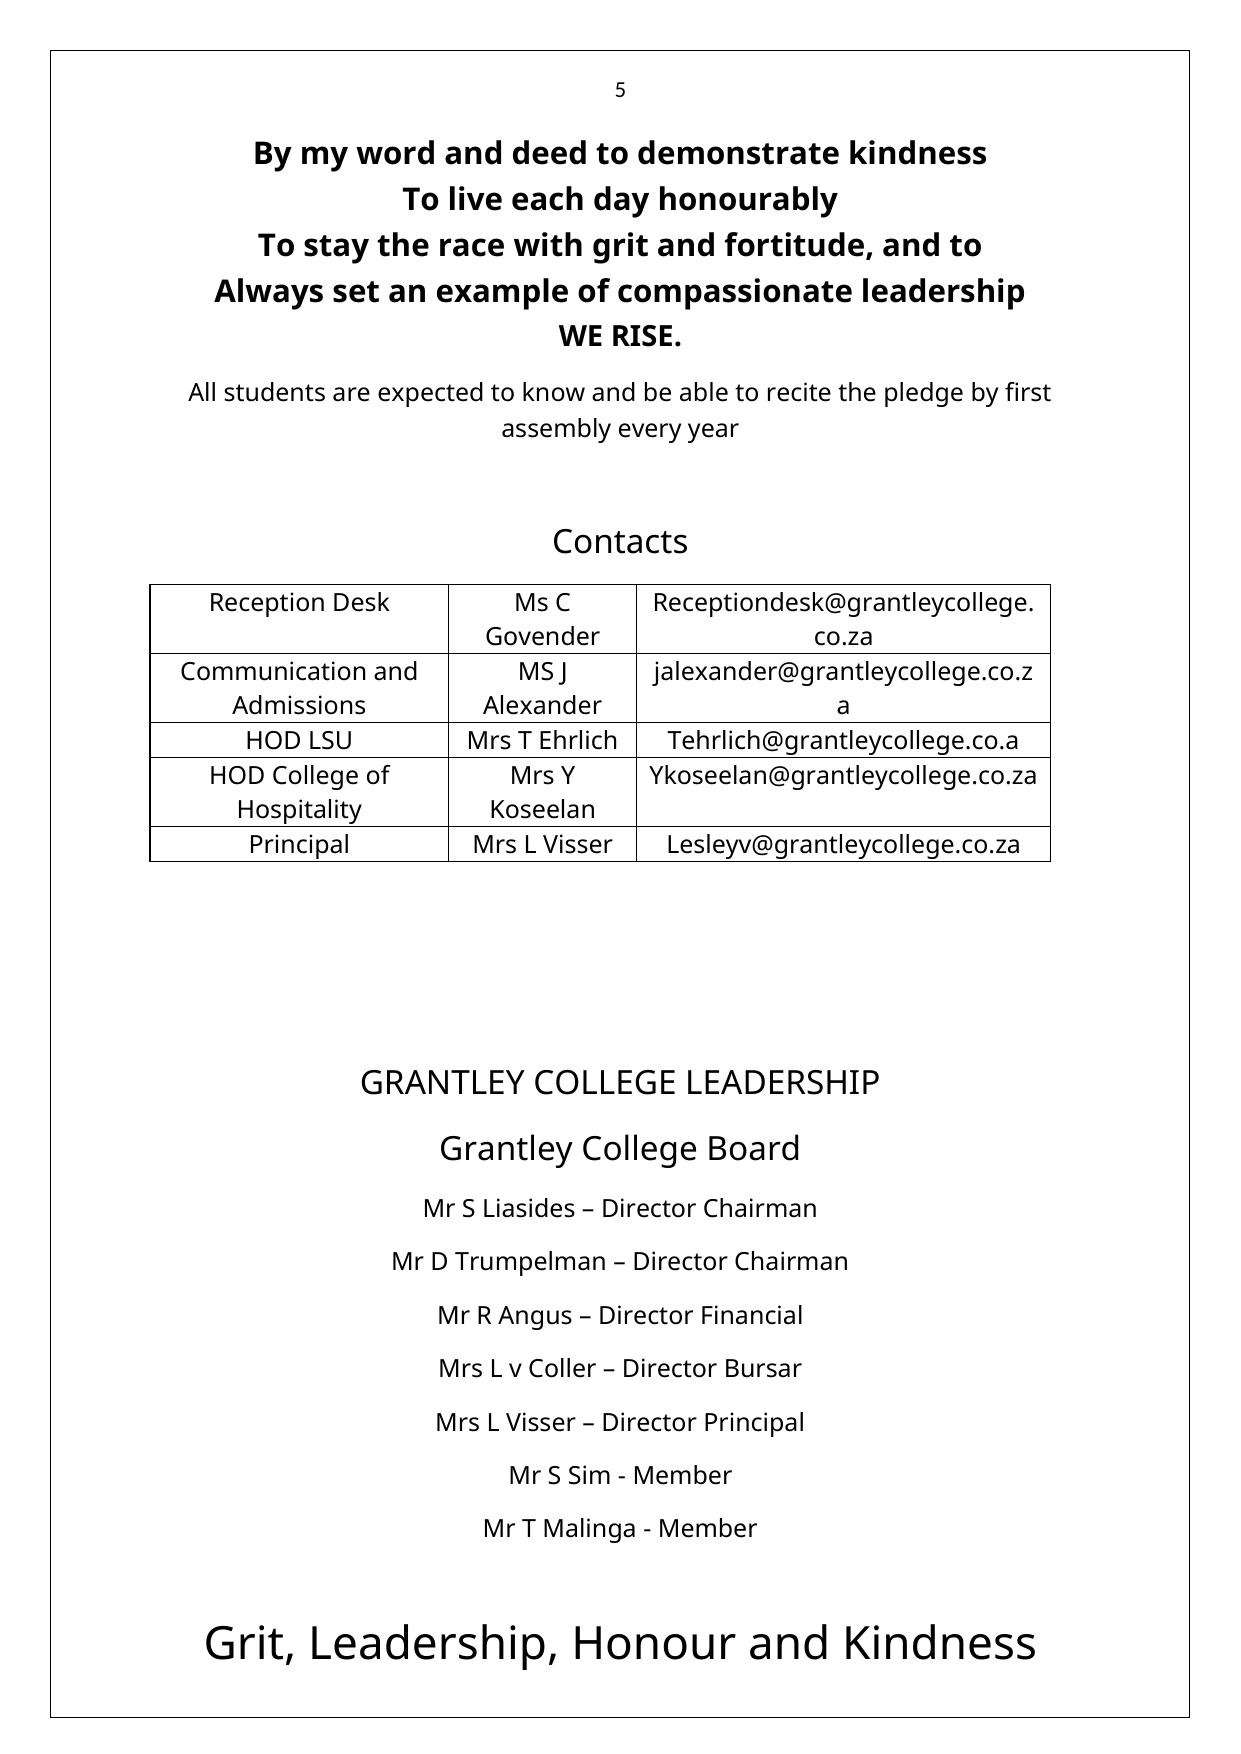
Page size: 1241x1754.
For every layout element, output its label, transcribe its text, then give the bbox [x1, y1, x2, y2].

table_cell HOD LSU [151, 723, 448, 757]
text GRANTLEY COLLEGE LEADERSHIP [150, 1059, 1090, 1104]
text By my word and deed to demonstrate kindness [150, 131, 1090, 174]
table_cell Mrs T Ehrlich [449, 723, 636, 757]
table_cell MS J Alexander [449, 654, 636, 722]
table_cell jalexander@grantleycollege.co.za [637, 654, 1050, 722]
text To live each day honourably [150, 177, 1090, 219]
table_cell Ykoseelan@grantleycollege.co.za [637, 758, 1050, 826]
table_cell Mrs Y Koseelan [449, 758, 636, 826]
table_cell Principal [151, 827, 448, 861]
text Mrs L Visser – Director Principal [150, 1404, 1090, 1438]
table_cell Tehrlich@grantleycollege.co.a [637, 723, 1050, 757]
table_header Ms C Govender [449, 585, 636, 653]
text Mr T Malinga - Member [150, 1511, 1090, 1545]
table_cell Communication and Admissions [151, 654, 448, 722]
table_header Receptiondesk@grantleycollege.co.za [637, 585, 1050, 653]
text Contacts [150, 518, 1090, 563]
table_header Reception Desk [151, 585, 448, 653]
text Grantley College Board [150, 1125, 1090, 1170]
text All students are expected to know and be able to recite the pledge by first assembly every year [150, 374, 1090, 445]
text To stay the race with grit and fortitude, and to [150, 223, 1090, 266]
table_cell Mrs L Visser [449, 827, 636, 861]
text Mr D Trumpelman – Director Chairman [150, 1244, 1090, 1278]
text Mr S Liasides – Director Chairman [150, 1190, 1090, 1224]
table_cell HOD College of Hospitality [151, 758, 448, 826]
text Mr R Angus – Director Financial [150, 1297, 1090, 1331]
text Mr S Sim - Member [150, 1458, 1090, 1492]
text WE RISE. [150, 315, 1090, 354]
table_cell Lesleyv@grantleycollege.co.za [637, 827, 1050, 861]
text Mrs L v Coller – Director Bursar [150, 1351, 1090, 1385]
text Always set an example of compassionate leadership [150, 269, 1090, 311]
